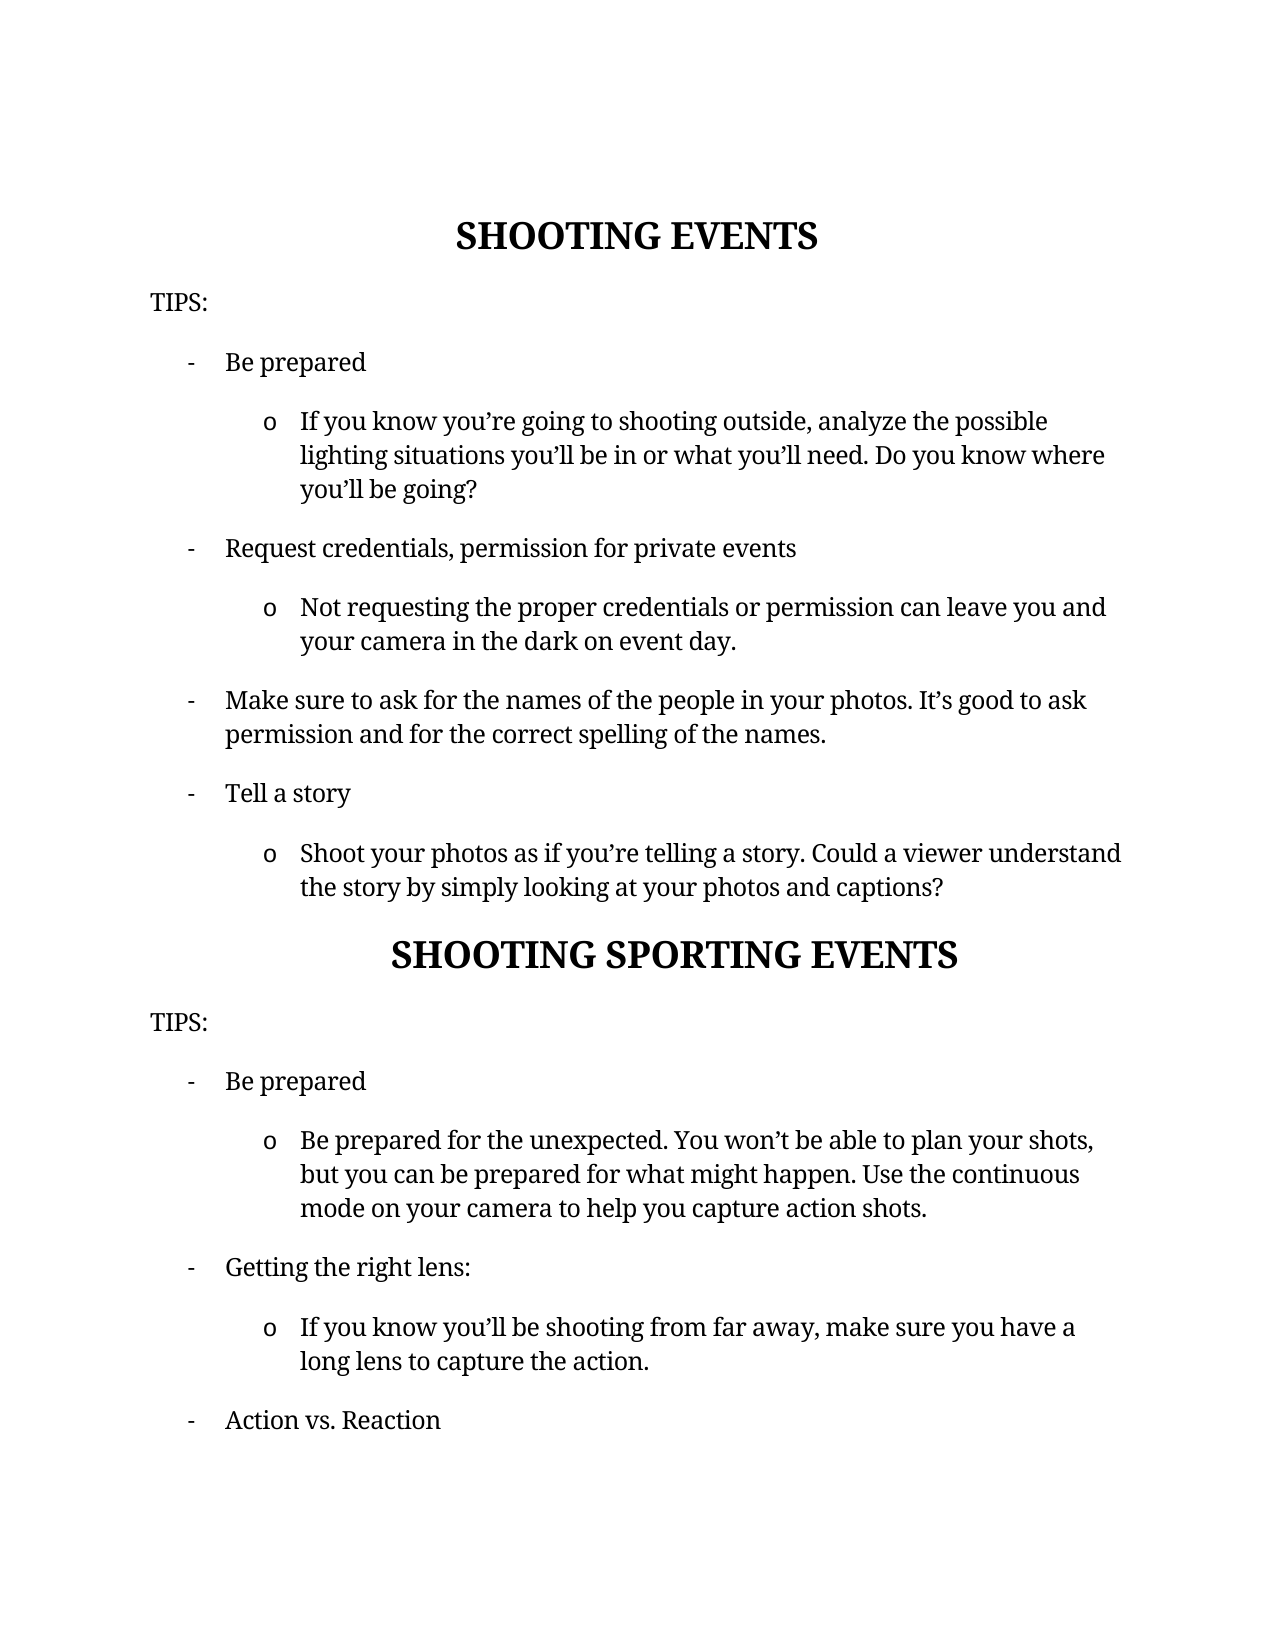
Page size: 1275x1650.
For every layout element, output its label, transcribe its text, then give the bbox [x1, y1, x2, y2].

list Make sure to ask for the names of the people in your photos. It’s good to ask permission and for the correct spelling of the names. [187, 683, 1125, 751]
list Action vs. Reaction [187, 1402, 1125, 1437]
list Be prepared [187, 344, 1125, 378]
text SHOOTING EVENTS [150, 209, 1125, 260]
list Tell a story [187, 776, 1125, 810]
list If you know you’re going to shooting outside, analyze the possible lighting situations you’ll be in or what you’ll need. Do you know where you’ll be going? [262, 403, 1125, 506]
list Be prepared for the unexpected. You won’t be able to plan your shots, but you can be prepared for what might happen. Use the continuous mode on your camera to help you capture action shots. [262, 1123, 1125, 1225]
list Request credentials, permission for private events [187, 531, 1125, 565]
list Not requesting the proper credentials or permission can leave you and your camera in the dark on event day. [262, 590, 1125, 658]
text TIPS: [150, 285, 1125, 319]
text TIPS: [150, 1004, 1125, 1039]
list Shoot your photos as if you’re telling a story. Could a viewer understand the story by simply looking at your photos and captions? [262, 835, 1125, 903]
list If you know you’ll be shooting from far away, make sure you have a long lens to capture the action. [262, 1309, 1125, 1377]
text SHOOTING SPORTING EVENTS [225, 928, 1125, 979]
list Getting the right lens: [187, 1250, 1125, 1284]
list Be prepared [187, 1064, 1125, 1098]
